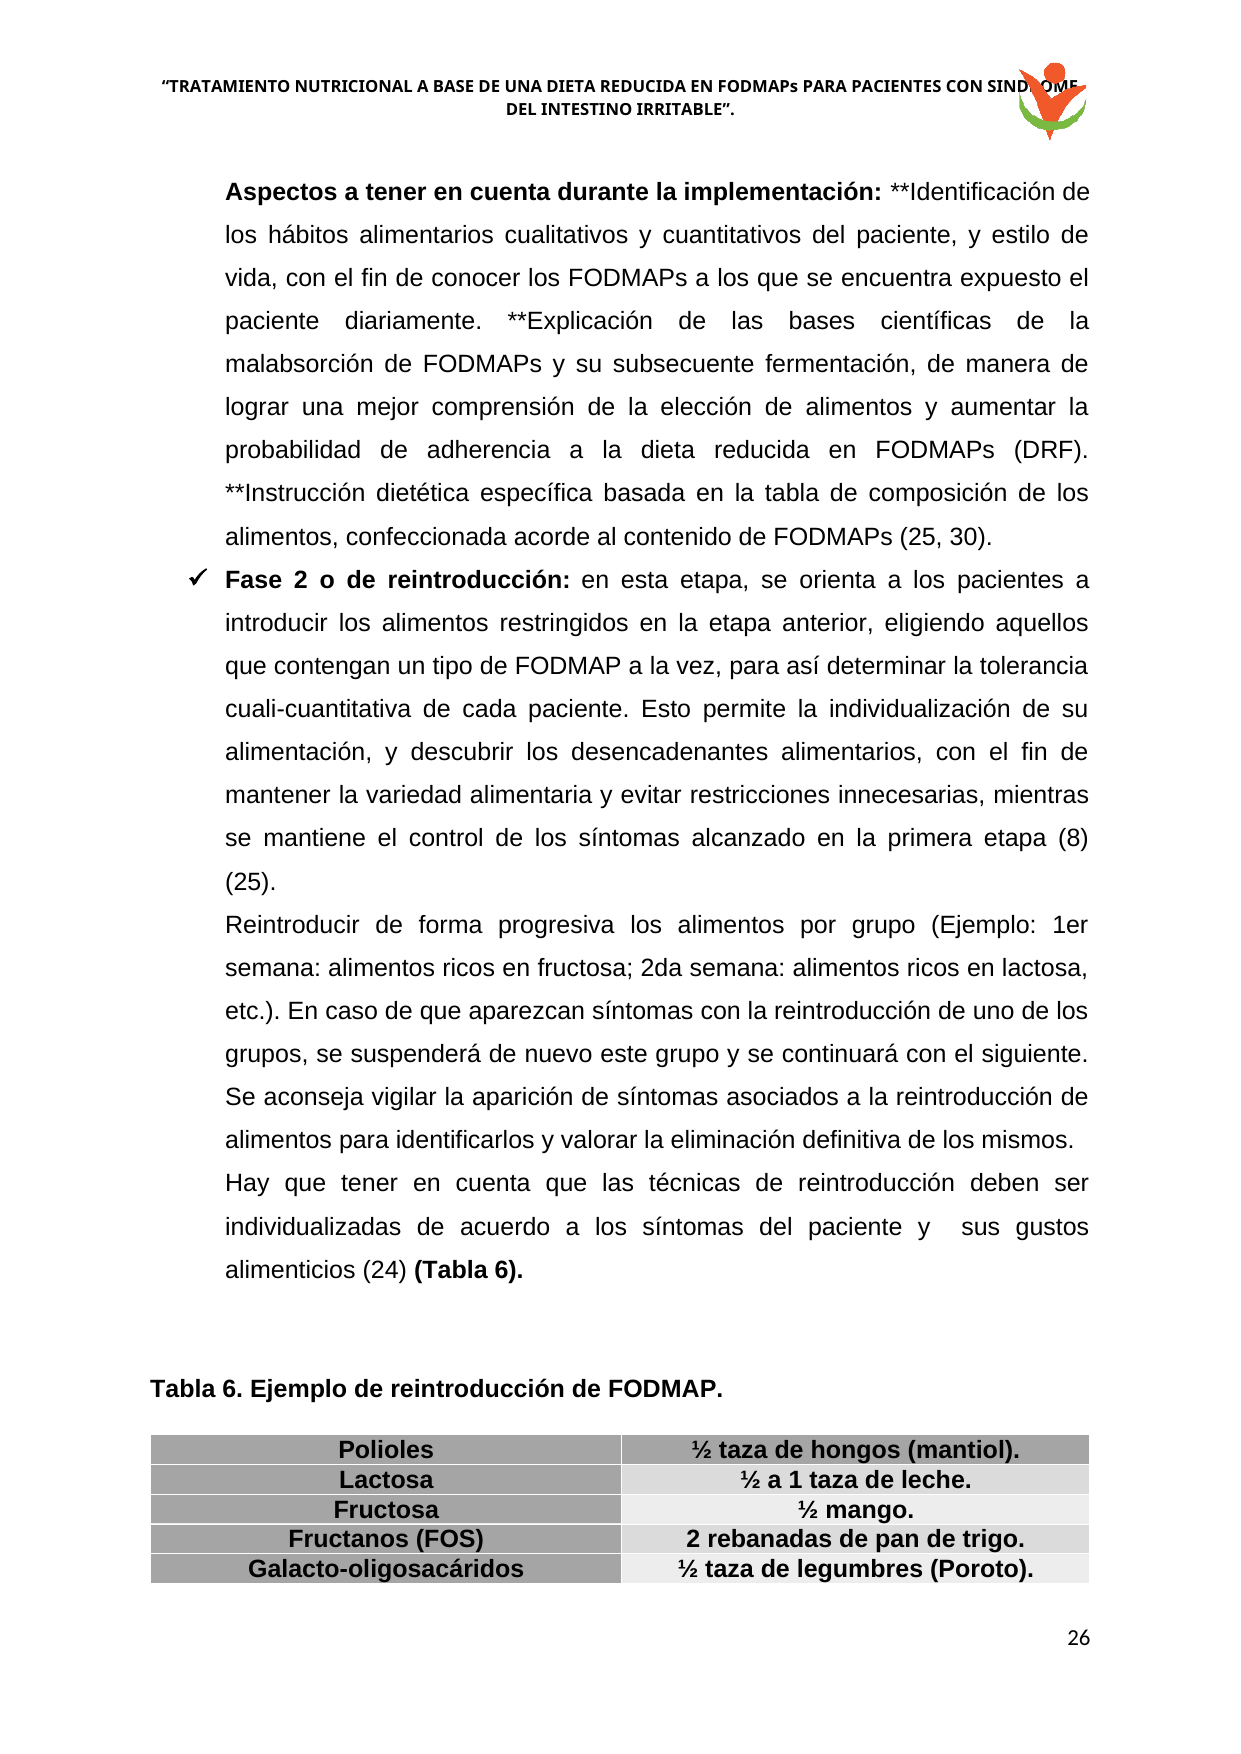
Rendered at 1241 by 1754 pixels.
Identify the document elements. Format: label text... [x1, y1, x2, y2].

picture [1017, 62, 1087, 138]
table_header Polioles [151, 1435, 621, 1464]
table_cell ½ mango. [622, 1495, 1089, 1523]
table_cell ½ taza de legumbres (Poroto). [622, 1554, 1089, 1583]
table_cell Galacto-oligosacáridos [151, 1554, 621, 1583]
table_cell 2 rebanadas de pan de trigo. [622, 1525, 1089, 1553]
list Hay que tener en cuenta que las técnicas de reintroducción deben ser individualizadas de acuerdo a los síntomas del paciente y sus gustos alimenticios (24) (Tabla 6). [225, 1168, 1090, 1283]
text Tabla 6. Ejemplo de reintroducción de FODMAP. [150, 1374, 1090, 1403]
table_cell ½ a 1 taza de leche. [622, 1465, 1089, 1494]
table_cell Lactosa [151, 1465, 621, 1494]
table_cell Fructanos (FOS) [151, 1525, 621, 1553]
table_cell Fructosa [151, 1495, 621, 1523]
table_header ½ taza de hongos (mantiol). [622, 1435, 1089, 1464]
list Aspectos a tener en cuenta durante la implementación: **Identificación de los hábitos alimentarios cualitativos y cuantitativos del paciente, y estilo de vida, con el fin de conocer los FODMAPs a los que se encuentra expuesto el paciente diariamente. **Explicación de las bases científicas de la malabsorción de FODMAPs y su subsecuente fermentación, de manera de lograr una mejor comprensión de la elección de alimentos y aumentar la probabilidad de adherencia a la dieta reducida en FODMAPs (DRF). **Instrucción dietética específica basada en la tabla de composición de los alimentos, confeccionada acorde al contenido de FODMAPs (25, 30). [225, 176, 1090, 550]
list Reintroducir de forma progresiva los alimentos por grupo (Ejemplo: 1er semana: alimentos ricos en fructosa; 2da semana: alimentos ricos en lactosa, etc.). En caso de que aparezcan síntomas con la reintroducción de uno de los grupos, se suspenderá de nuevo este grupo y se continuará con el siguiente. Se aconseja vigilar la aparición de síntomas asociados a la reintroducción de alimentos para identificarlos y valorar la eliminación definitiva de los mismos. [225, 910, 1090, 1154]
list Fase 2 o de reintroducción: en esta etapa, se orienta a los pacientes a introducir los alimentos restringidos en la etapa anterior, eligiendo aquellos que contengan un tipo de FODMAP a la vez, para así determinar la tolerancia cuali-cuantitativa de cada paciente. Esto permite la individualización de su alimentación, y descubrir los desencadenantes alimentarios, con el fin de mantener la variedad alimentaria y evitar restricciones innecesarias, mientras se mantiene el control de los síntomas alcanzado en la primera etapa (8) (25). [187, 564, 1090, 895]
